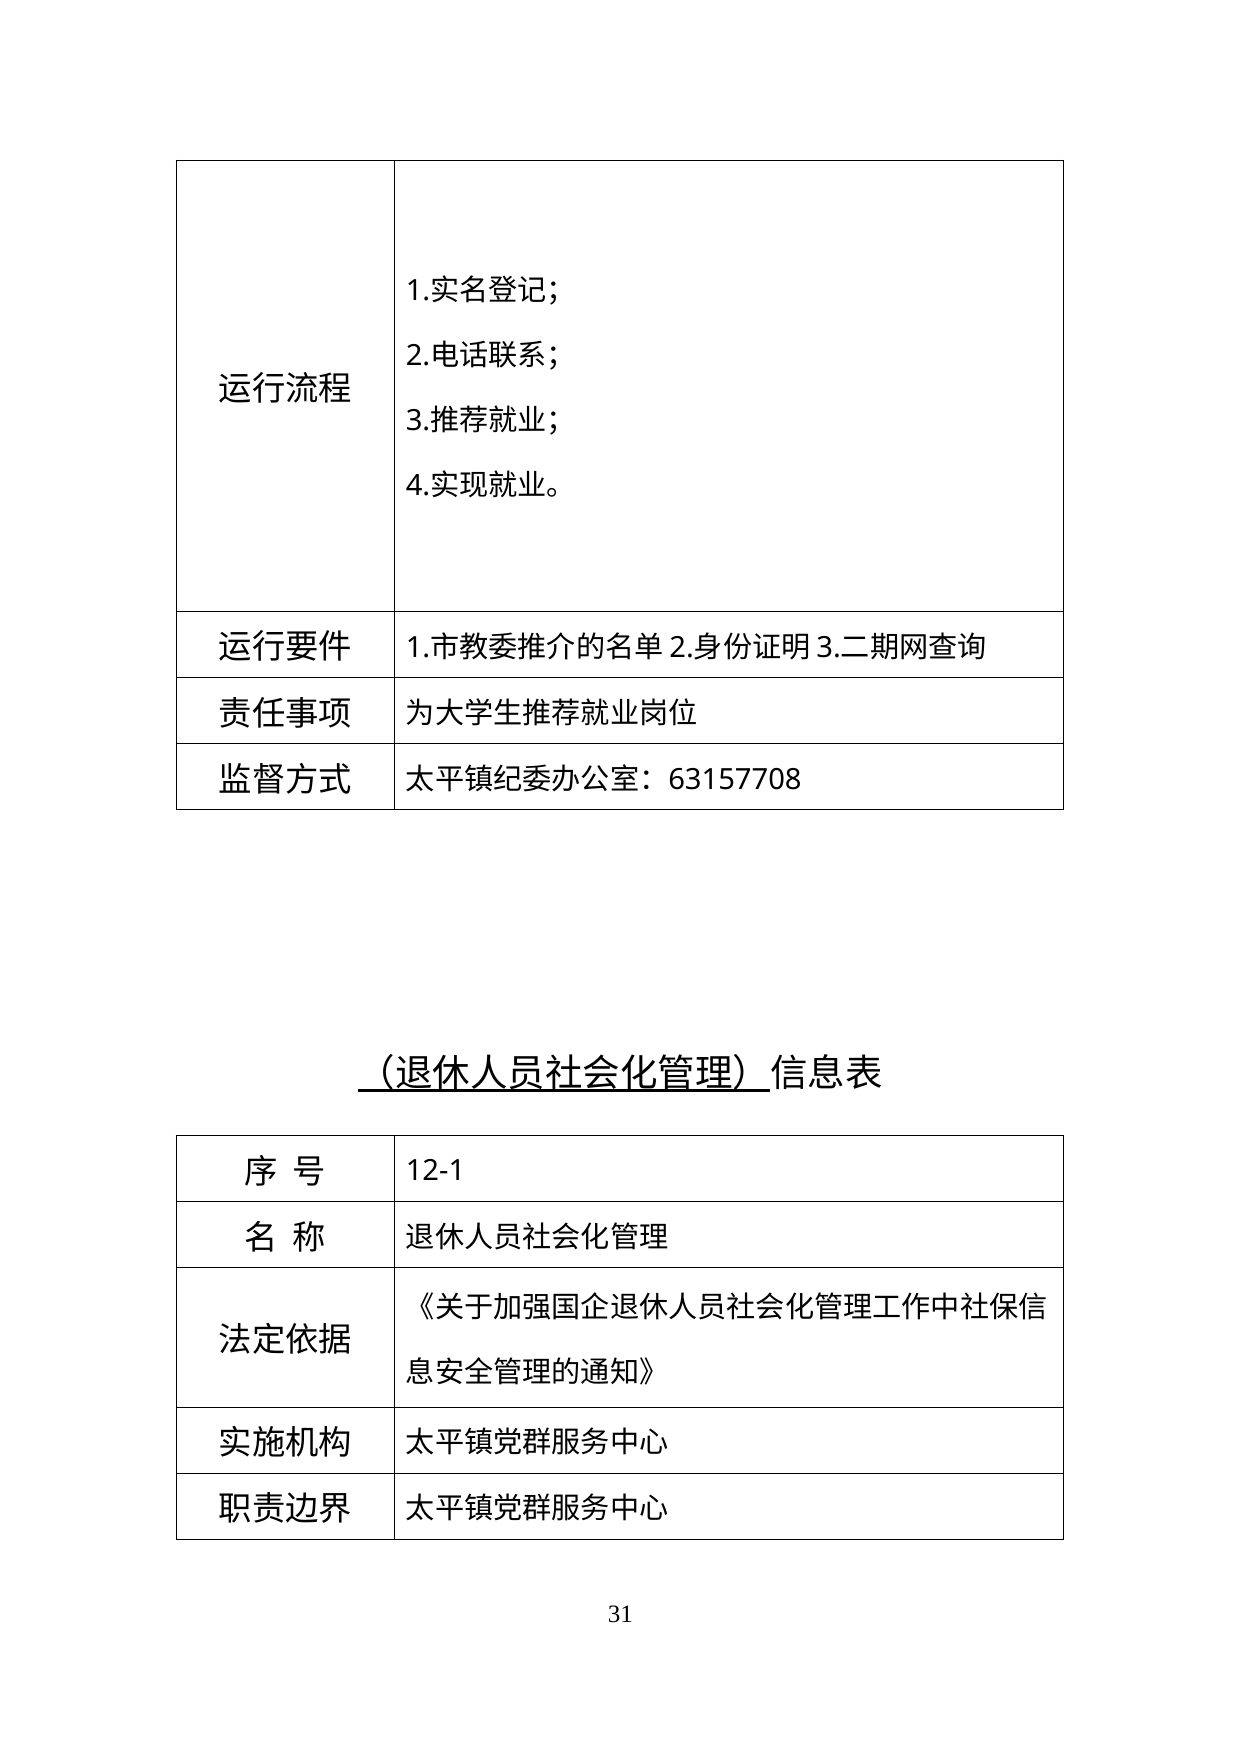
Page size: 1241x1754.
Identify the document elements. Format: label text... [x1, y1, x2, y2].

table_cell 运行要件 [177, 612, 394, 677]
table_cell 监督方式 [177, 744, 394, 809]
table_cell 实施机构 [177, 1408, 394, 1473]
table_cell 责任事项 [177, 678, 394, 743]
table_cell 太平镇纪委办公室：63157708 [395, 744, 1063, 809]
table_cell 《关于加强国企退休人员社会化管理工作中社保信息安全管理的通知》 [395, 1268, 1063, 1407]
table_cell 名 称 [177, 1202, 394, 1267]
table_cell 1.实名登记； 2.电话联系； 3.推荐就业； 4.实现就业。 [395, 161, 1063, 611]
text （退休人员社会化管理）信息表 [165, 1038, 1075, 1103]
table_cell 退休人员社会化管理 [395, 1202, 1063, 1267]
table_cell 1.市教委推介的名单2.身份证明3.二期网查询 [395, 612, 1063, 677]
table_cell 为大学生推荐就业岗位 [395, 678, 1063, 743]
table_cell 职责边界 [177, 1474, 394, 1539]
table_cell 法定依据 [177, 1268, 394, 1407]
table_header 12-1 [395, 1136, 1063, 1201]
table_header 序 号 [177, 1136, 394, 1201]
table_cell 运行流程 [177, 161, 394, 611]
table_cell 太平镇党群服务中心 [395, 1408, 1063, 1473]
table_cell 太平镇党群服务中心 [395, 1474, 1063, 1539]
